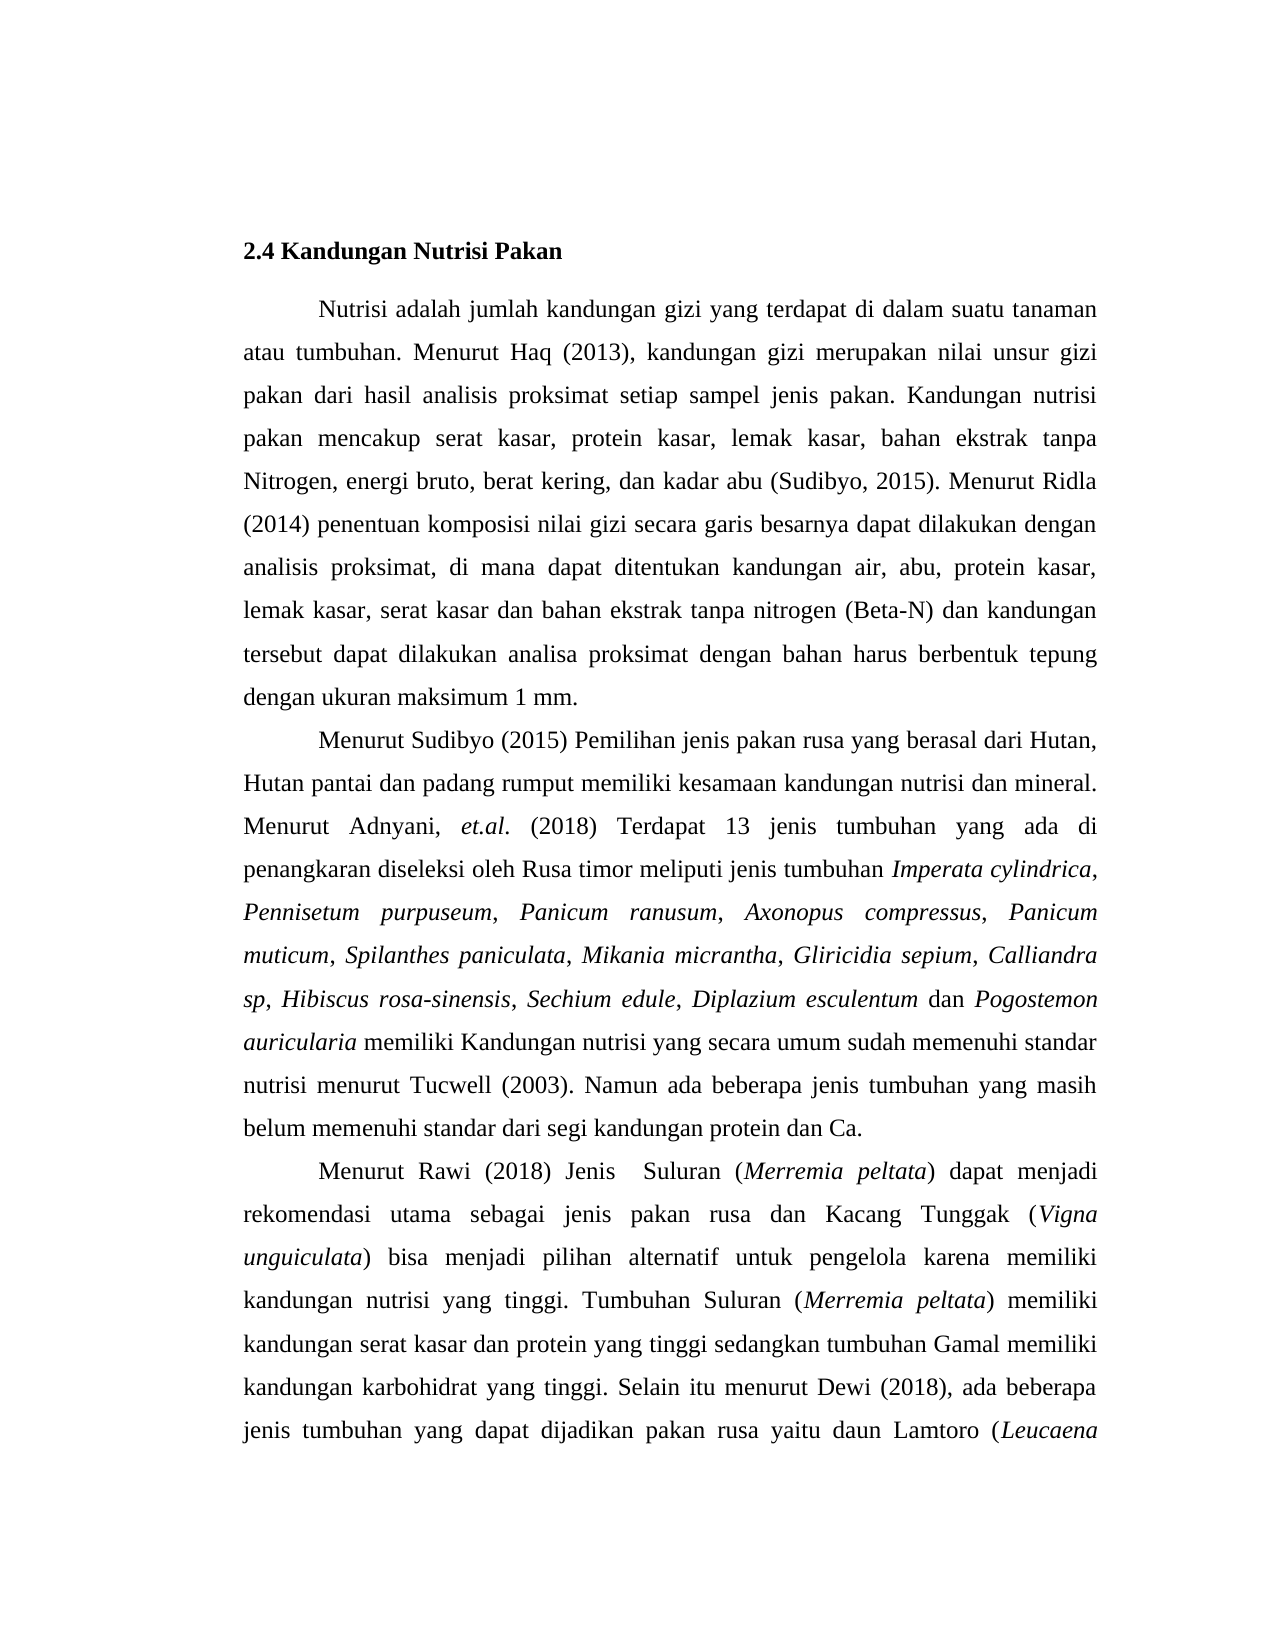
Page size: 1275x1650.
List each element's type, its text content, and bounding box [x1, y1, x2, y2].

text Menurut Sudibyo (2015) Pemilihan jenis pakan rusa yang berasal dari Hutan, Hutan pantai dan padang rumput memiliki kesamaan kandungan nutrisi dan mineral. Menurut Adnyani, et.al. (2018) Terdapat 13 jenis tumbuhan yang ada di penangkaran diseleksi oleh Rusa timor meliputi jenis tumbuhan Imperata cylindrica, Pennisetum purpuseum, Panicum ranusum, Axonopus compressus, Panicum muticum, Spilanthes paniculata, Mikania micrantha, Gliricidia sepium, Calliandra sp, Hibiscus rosa-sinensis, Sechium edule, Diplazium esculentum dan Pogostemon auricularia memiliki Kandungan nutrisi yang secara umum sudah memenuhi standar nutrisi menurut Tucwell (2003). Namun ada beberapa jenis tumbuhan yang masih belum memenuhi standar dari segi kandungan protein dan Ca. [243, 725, 1098, 1142]
list Kandungan Nutrisi Pakan [243, 236, 1098, 265]
text Nutrisi adalah jumlah kandungan gizi yang terdapat di dalam suatu tanaman atau tumbuhan. Menurut Haq (2013), kandungan gizi merupakan nilai unsur gizi pakan dari hasil analisis proksimat setiap sampel jenis pakan. Kandungan nutrisi pakan mencakup serat kasar, protein kasar, lemak kasar, bahan ekstrak tanpa Nitrogen, energi bruto, berat kering, dan kadar abu (Sudibyo, 2015). Menurut Ridla (2014) penentuan komposisi nilai gizi secara garis besarnya dapat dilakukan dengan analisis proksimat, di mana dapat ditentukan kandungan air, abu, protein kasar, lemak kasar, serat kasar dan bahan ekstrak tanpa nitrogen (Beta-N) dan kandungan tersebut dapat dilakukan analisa proksimat dengan bahan harus berbentuk tepung dengan ukuran maksimum 1 mm. [243, 294, 1098, 711]
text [243, 1156, 1098, 1444]
